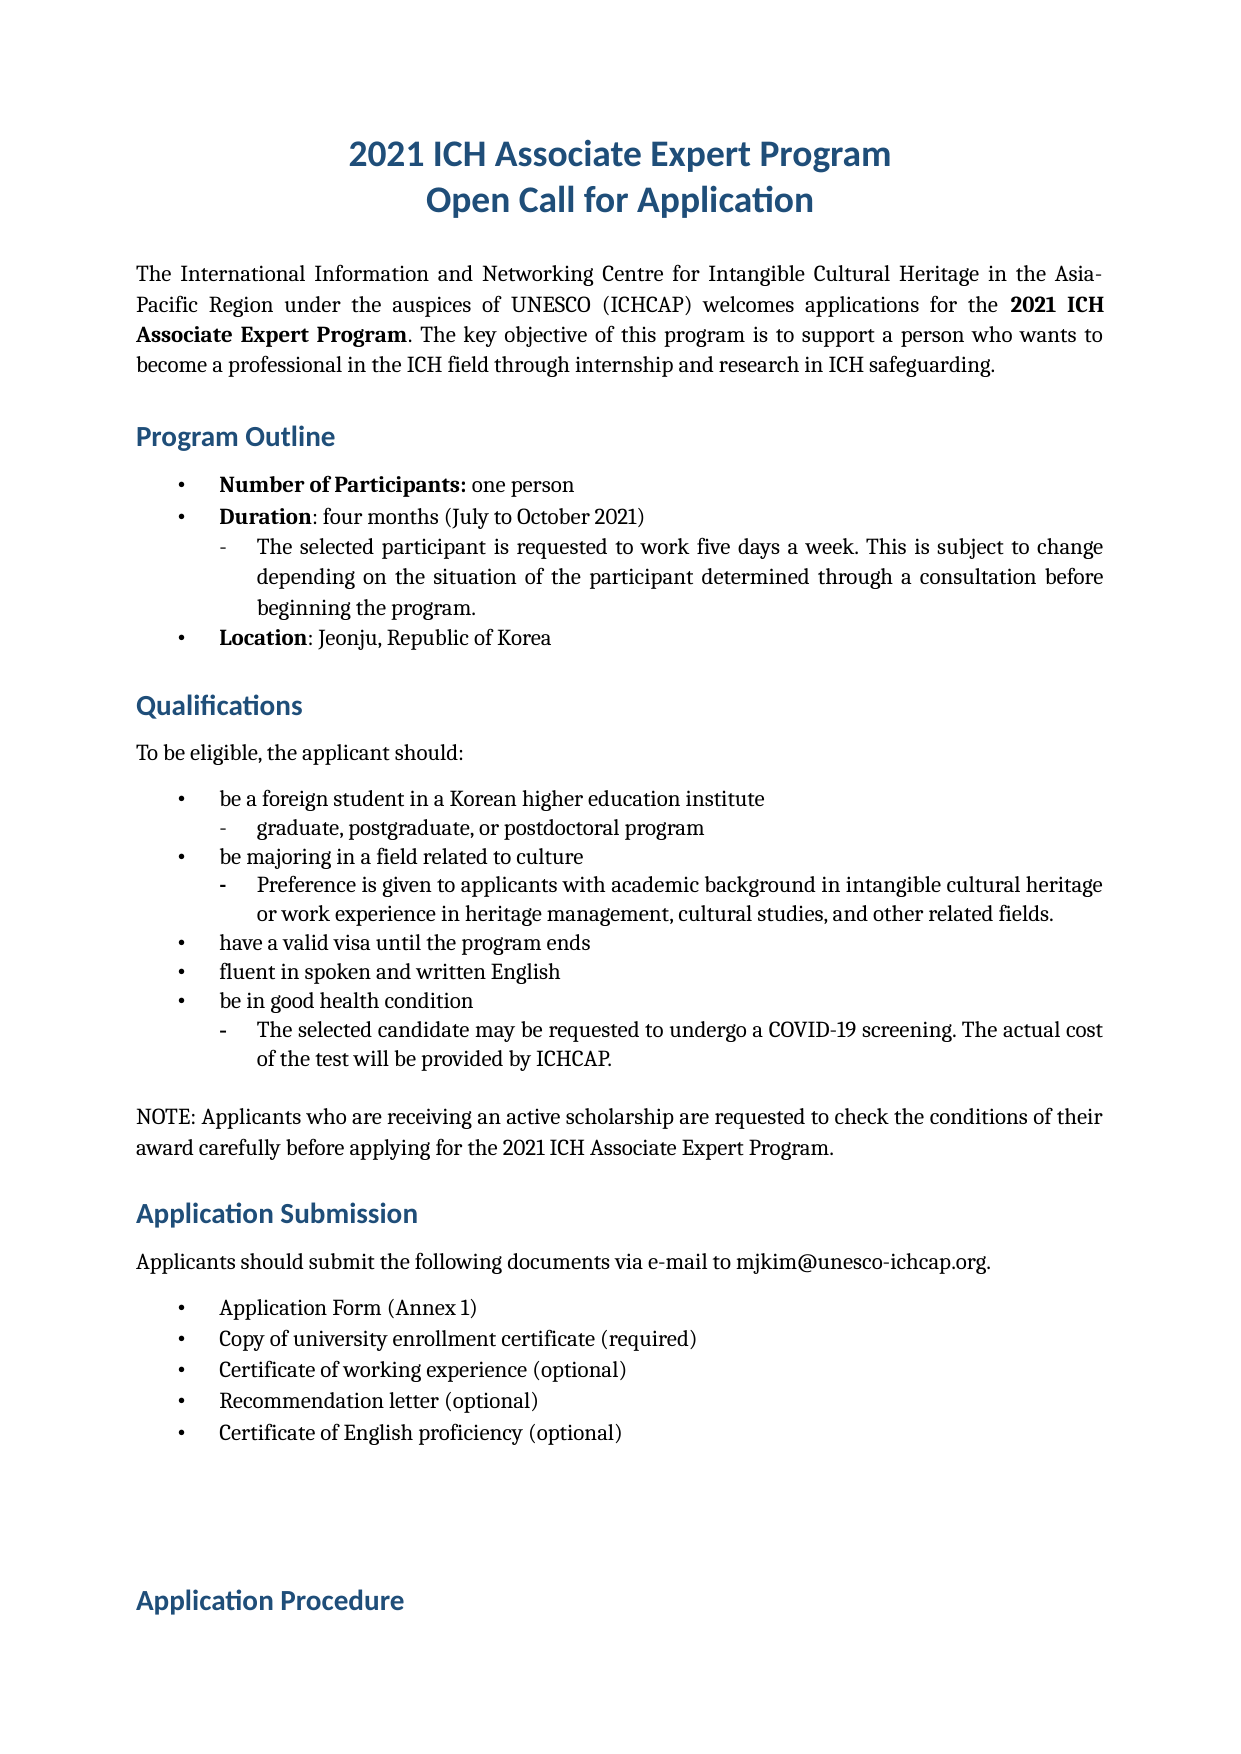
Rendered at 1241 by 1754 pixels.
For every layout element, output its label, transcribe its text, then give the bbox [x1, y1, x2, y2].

list Preference is given to applicants with academic background in intangible cultural heritage or work experience in heritage management, cultural studies, and other related fields. [219, 872, 1104, 927]
text Application Submission [136, 1196, 1104, 1231]
list fluent in spoken and written English [177, 958, 1104, 985]
text Qualifications [136, 687, 1104, 722]
list The selected participant is requested to work five days a week. This is subject to change depending on the situation of the participant determined through a consultation before beginning the program. [219, 534, 1104, 621]
text Applicants should submit the following documents via e-mail to mjkim@unesco-ichcap.org. [136, 1249, 1104, 1275]
text NOTE: Applicants who are receiving an active scholarship are requested to check the conditions of their award carefully before applying for the 2021 ICH Associate Expert Program. [136, 1104, 1104, 1161]
text The International Information and Networking Centre for Intangible Cultural Heritage in the Asia-Pacific Region under the auspices of UNESCO (ICHCAP) welcomes applications for the 2021 ICH Associate Expert Program. The key objective of this program is to support a person who wants to become a professional in the ICH field through internship and research in ICH safeguarding. [136, 261, 1104, 378]
list be a foreign student in a Korean higher education institute [177, 785, 1104, 812]
list Location: Jeonju, Republic of Korea [177, 624, 1104, 652]
list Copy of university enrollment certificate (required) [177, 1325, 1104, 1352]
text 2021 ICH Associate Expert Program [136, 130, 1104, 176]
list The selected candidate may be requested to undergo a COVID-19 screening. The actual cost of the test will be provided by ICHCAP. [219, 1016, 1104, 1072]
list Number of Participants: one person [177, 472, 1104, 499]
text To be eligible, the applicant should: [136, 740, 1104, 766]
list be in good health condition [177, 987, 1104, 1014]
list be majoring in a field related to culture [177, 843, 1104, 870]
list Certificate of English proficiency (optional) [177, 1419, 1104, 1446]
list Application Form (Annex 1) [177, 1294, 1104, 1321]
list Certificate of working experience (optional) [177, 1356, 1104, 1383]
list Duration: four months (July to October 2021) [177, 503, 1104, 530]
text Open Call for Application [136, 176, 1104, 222]
text Program Outline [136, 418, 1104, 454]
list Recommendation letter (optional) [177, 1388, 1104, 1415]
list have a valid visa until the program ends [177, 929, 1104, 956]
list graduate, postgraduate, or postdoctoral program [219, 814, 1104, 841]
text Application Procedure [136, 1582, 1104, 1618]
